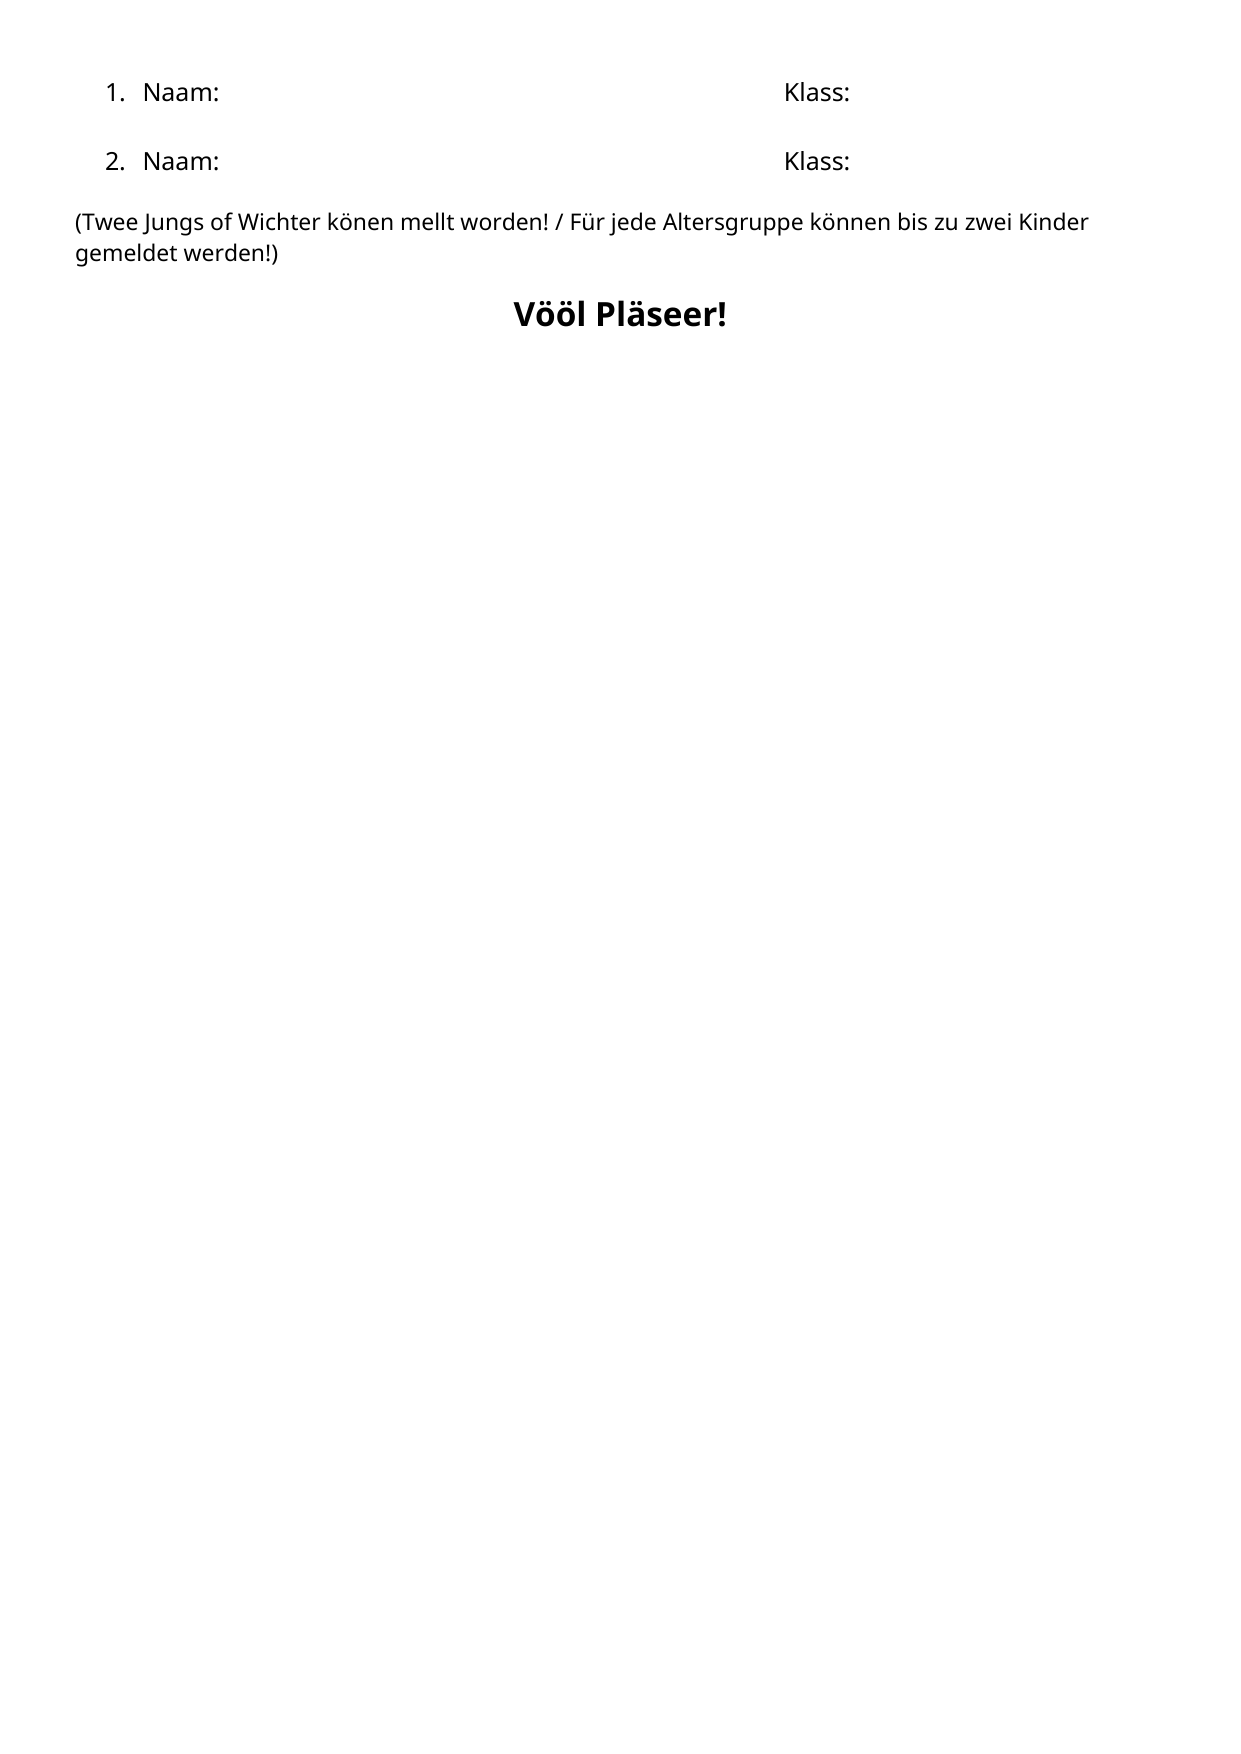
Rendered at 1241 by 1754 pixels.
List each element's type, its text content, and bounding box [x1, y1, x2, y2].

list Naam: Klass: [105, 143, 1165, 177]
text Vööl Pläseer! [75, 291, 1165, 336]
text (Twee Jungs of Wichter könen mellt worden! / Für jede Altersgruppe können bis zu zwei Kinder gemeldet werden!) [75, 206, 1165, 268]
list Naam: Klass: [105, 75, 1165, 109]
